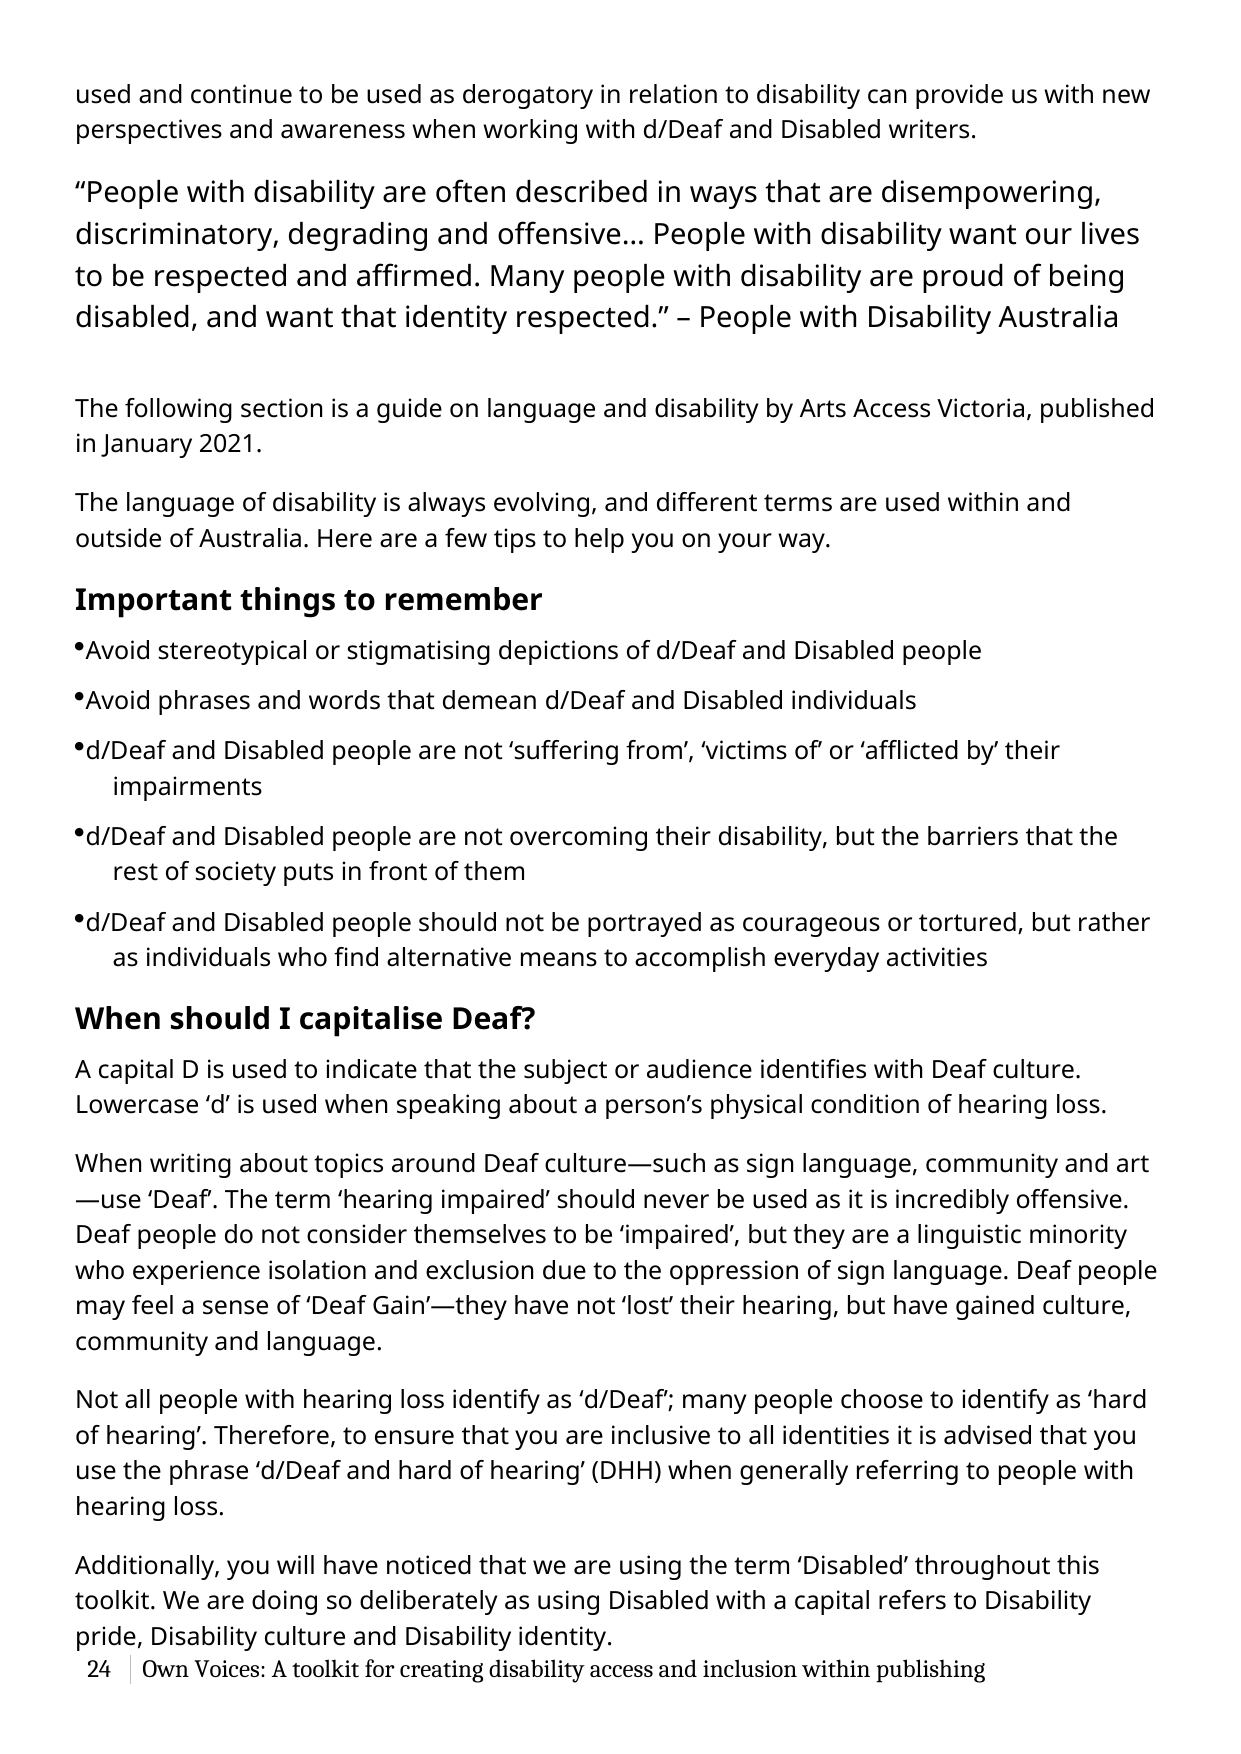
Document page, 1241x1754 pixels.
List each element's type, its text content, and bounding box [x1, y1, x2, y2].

list Avoid stereotypical or stigmatising depictions of d/Deaf and Disabled people [75, 631, 1165, 667]
list d/Deaf and Disabled people are not overcoming their disability, but the barriers that the rest of society puts in front of them [75, 817, 1165, 888]
text Not all people with hearing loss identify as ‘d/Deaf’; many people choose to identify as ‘hard of hearing’. Therefore, to ensure that you are inclusive to all identities it is advised that you use the phrase ‘d/Deaf and hard of hearing’ (DHH) when generally referring to people with hearing loss. [75, 1381, 1165, 1522]
text When writing about topics around Deaf culture—such as sign language, community and art—use ‘Deaf’. The term ‘hearing impaired’ should never be used as it is incredibly offensive. Deaf people do not consider themselves to be ‘impaired’, but they are a linguistic minority who experience isolation and exclusion due to the oppression of sign language. Deaf people may feel a sense of ‘Deaf Gain’—they have not ‘lost’ their hearing, but have gained culture, community and language. [75, 1145, 1165, 1357]
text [75, 75, 1165, 146]
list Avoid phrases and words that demean d/Deaf and Disabled individuals [75, 681, 1165, 717]
text The language of disability is always evolving, and different terms are used within and outside of Australia. Here are a few tips to help you on your way. [75, 484, 1165, 554]
text A capital D is used to indicate that the subject or audience identifies with Deaf culture. Lowercase ‘d’ is used when speaking about a person’s physical condition of hearing loss. [75, 1050, 1165, 1121]
list d/Deaf and Disabled people should not be portrayed as courageous or tortured, but rather as individuals who find alternative means to accomplish everyday activities [75, 903, 1165, 974]
list d/Deaf and Disabled people are not ‘suffering from’, ‘victims of’ or ‘afflicted by’ their impairments [75, 732, 1165, 802]
text The following section is a guide on language and disability by Arts Access Victoria, published in January 2021. [75, 389, 1165, 460]
text Additionally, you will have noticed that we are using the term ‘Disabled’ throughout this toolkit. We are doing so deliberately as using Disabled with a capital refers to Disability pride, Disability culture and Disability identity. [75, 1546, 1165, 1652]
text “People with disability are often described in ways that are disempowering, discriminatory, degrading and offensive… People with disability want our lives to be respected and affirmed. Many people with disability are proud of being disabled, and want that identity respected.” – People with Disability Australia [75, 169, 1165, 336]
subtitle Important things to remember [75, 578, 1165, 619]
subtitle When should I capitalise Deaf? [75, 997, 1165, 1038]
